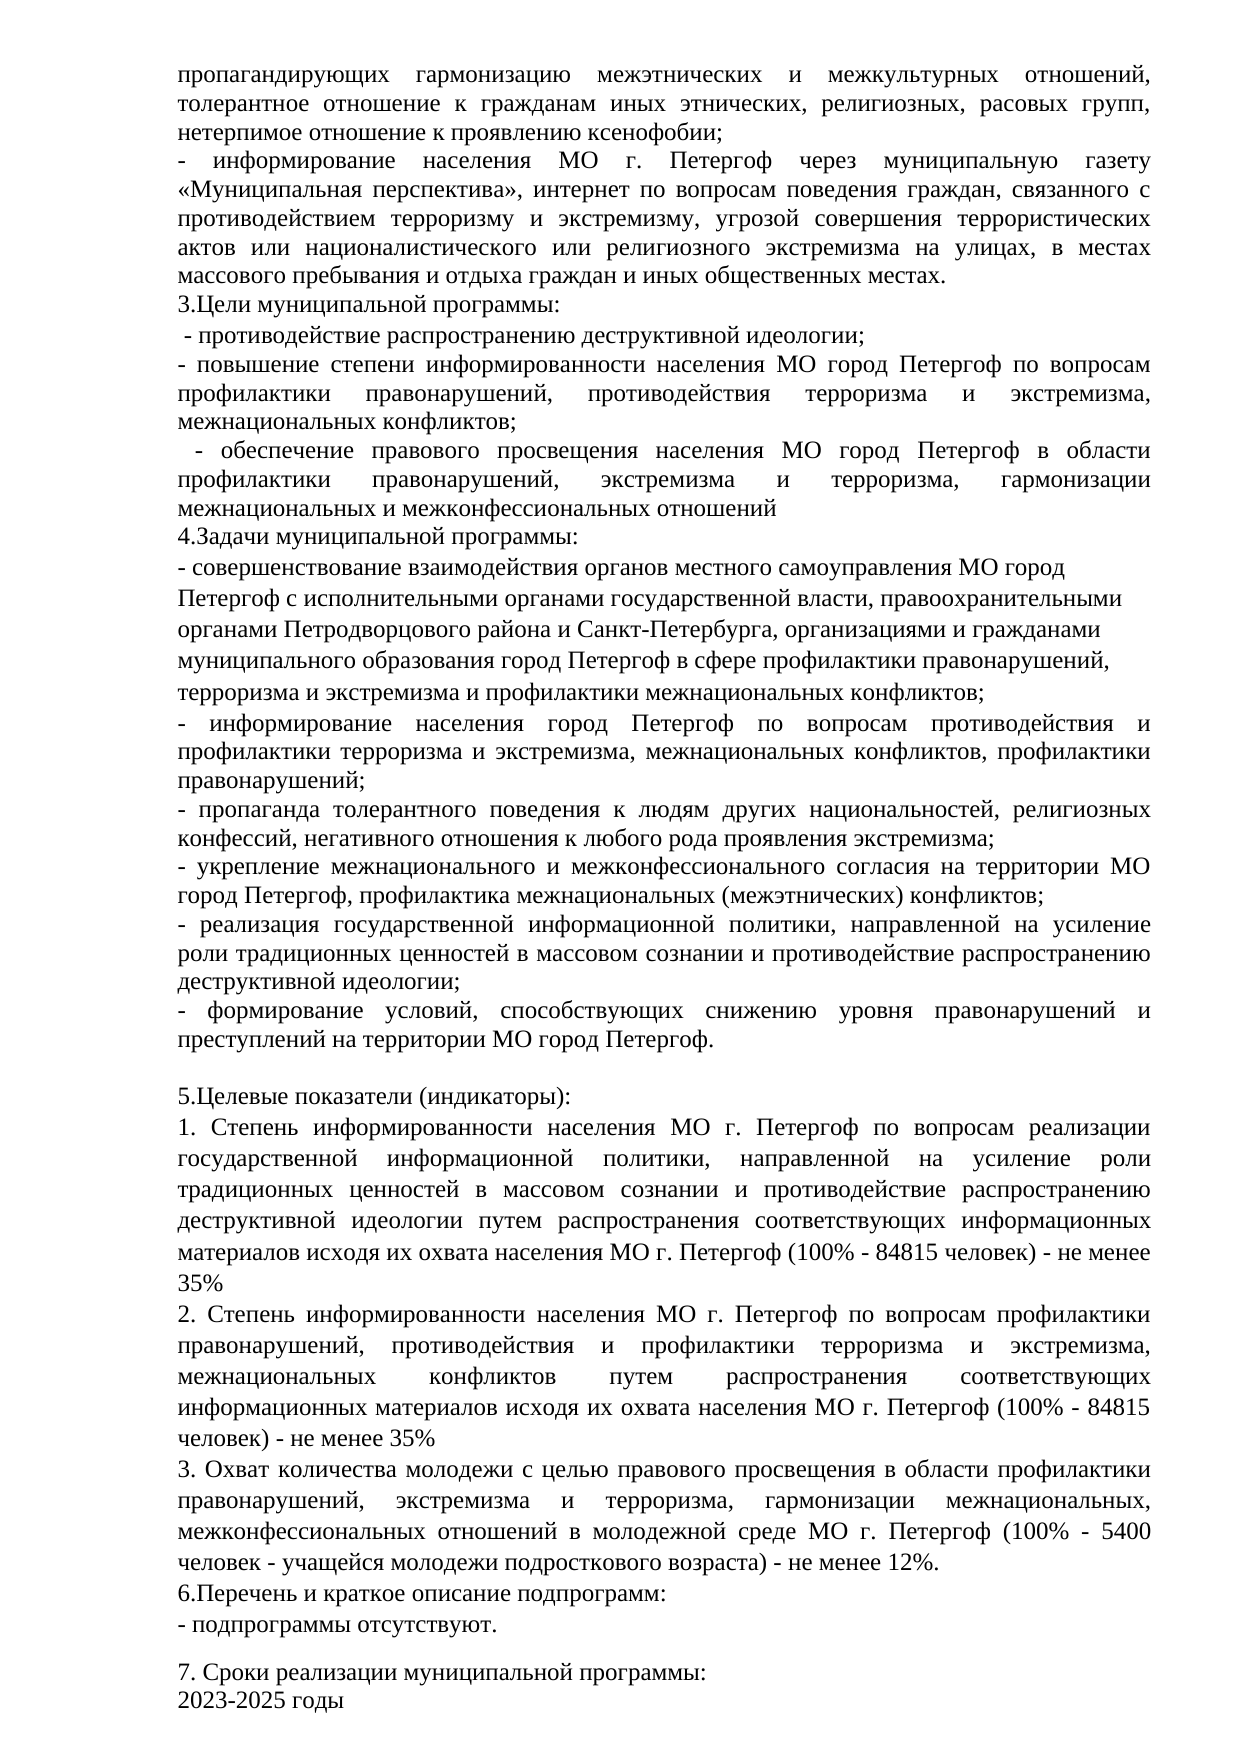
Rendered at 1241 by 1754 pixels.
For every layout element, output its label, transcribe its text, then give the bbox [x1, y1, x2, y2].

text - реализация государственной информационной политики, направленной на усиление роли традиционных ценностей в массовом сознании и противодействие распространению деструктивной идеологии; [177, 909, 1152, 995]
text - подпрограммы отсутствуют. [177, 1609, 1152, 1638]
text - совершенствование взаимодействия органов местного самоуправления МО город Петергоф с исполнительными органами государственной власти, правоохранительными органами Петродворцового района и Санкт-Петербурга, организациями и гражданами муниципального образования город Петергоф в сфере профилактики правонарушений, терроризма и экстремизма и профилактики межнациональных конфликтов; [177, 552, 1152, 705]
text 5.Целевые показатели (индикаторы): [177, 1081, 1152, 1110]
text 2. Степень информированности населения МО г. Петергоф по вопросам профилактики правонарушений, противодействия и профилактики терроризма и экстремизма, межнациональных конфликтов путем распространения соответствующих информационных материалов исходя их охвата населения МО г. Петергоф (100% - 84815 человек) - не менее 35% [177, 1299, 1152, 1452]
text - противодействие распространению деструктивной идеологии; [177, 320, 1152, 349]
text 3. Охват количества молодежи с целью правового просвещения в области профилактики правонарушений, экстремизма и терроризма, гармонизации межнациональных, межконфессиональных отношений в молодежной среде МО г. Петергоф (100% - 5400 человек - учащейся молодежи подросткового возраста) - не менее 12%. [177, 1454, 1152, 1576]
text пропагандирующих гармонизацию межэтнических и межкультурных отношений, толерантное отношение к гражданам иных этнических, религиозных, расовых групп, нетерпимое отношение к проявлению ксенофобии; [177, 59, 1152, 145]
text 7. Сроки реализации муниципальной программы: [177, 1657, 1152, 1686]
text - обеспечение правового просвещения населения МО город Петергоф в области профилактики правонарушений, экстремизма и терроризма, гармонизации межнациональных и межконфессиональных отношений [177, 435, 1152, 521]
text 6.Перечень и краткое описание подпрограмм: [177, 1578, 1152, 1607]
text - повышение степени информированности населения МО город Петергоф по вопросам профилактики правонарушений, противодействия терроризма и экстремизма, межнациональных конфликтов; [177, 349, 1152, 435]
text - формирование условий, способствующих снижению уровня правонарушений и преступлений на территории МО город Петергоф. [177, 995, 1152, 1053]
text - информирование населения МО г. Петергоф через муниципальную газету «Муниципальная перспектива», интернет по вопросам поведения граждан, связанного с противодействием терроризму и экстремизму, угрозой совершения террористических актов или националистического или религиозного экстремизма на улицах, в местах массового пребывания и отдыха граждан и иных общественных местах. [177, 145, 1152, 289]
text 2023-2025 годы [177, 1686, 1152, 1714]
text - информирование населения город Петергоф по вопросам противодействия и профилактики терроризма и экстремизма, межнациональных конфликтов, профилактики правонарушений; [177, 708, 1152, 794]
text - укрепление межнационального и межконфессионального согласия на территории МО город Петергоф, профилактика межнациональных (межэтнических) конфликтов; [177, 851, 1152, 909]
text - пропаганда толерантного поведения к людям других национальностей, религиозных конфессий, негативного отношения к любого рода проявления экстремизма; [177, 794, 1152, 851]
text 3.Цели муниципальной программы: [177, 289, 1152, 318]
text 1. Степень информированности населения МО г. Петергоф по вопросам реализации государственной информационной политики, направленной на усиление роли традиционных ценностей в массовом сознании и противодействие распространению деструктивной идеологии путем распространения соответствующих информационных материалов исходя их охвата населения МО г. Петергоф (100% - 84815 человек) - не менее 35% [177, 1112, 1152, 1296]
text 4.Задачи муниципальной программы: [177, 521, 1152, 550]
